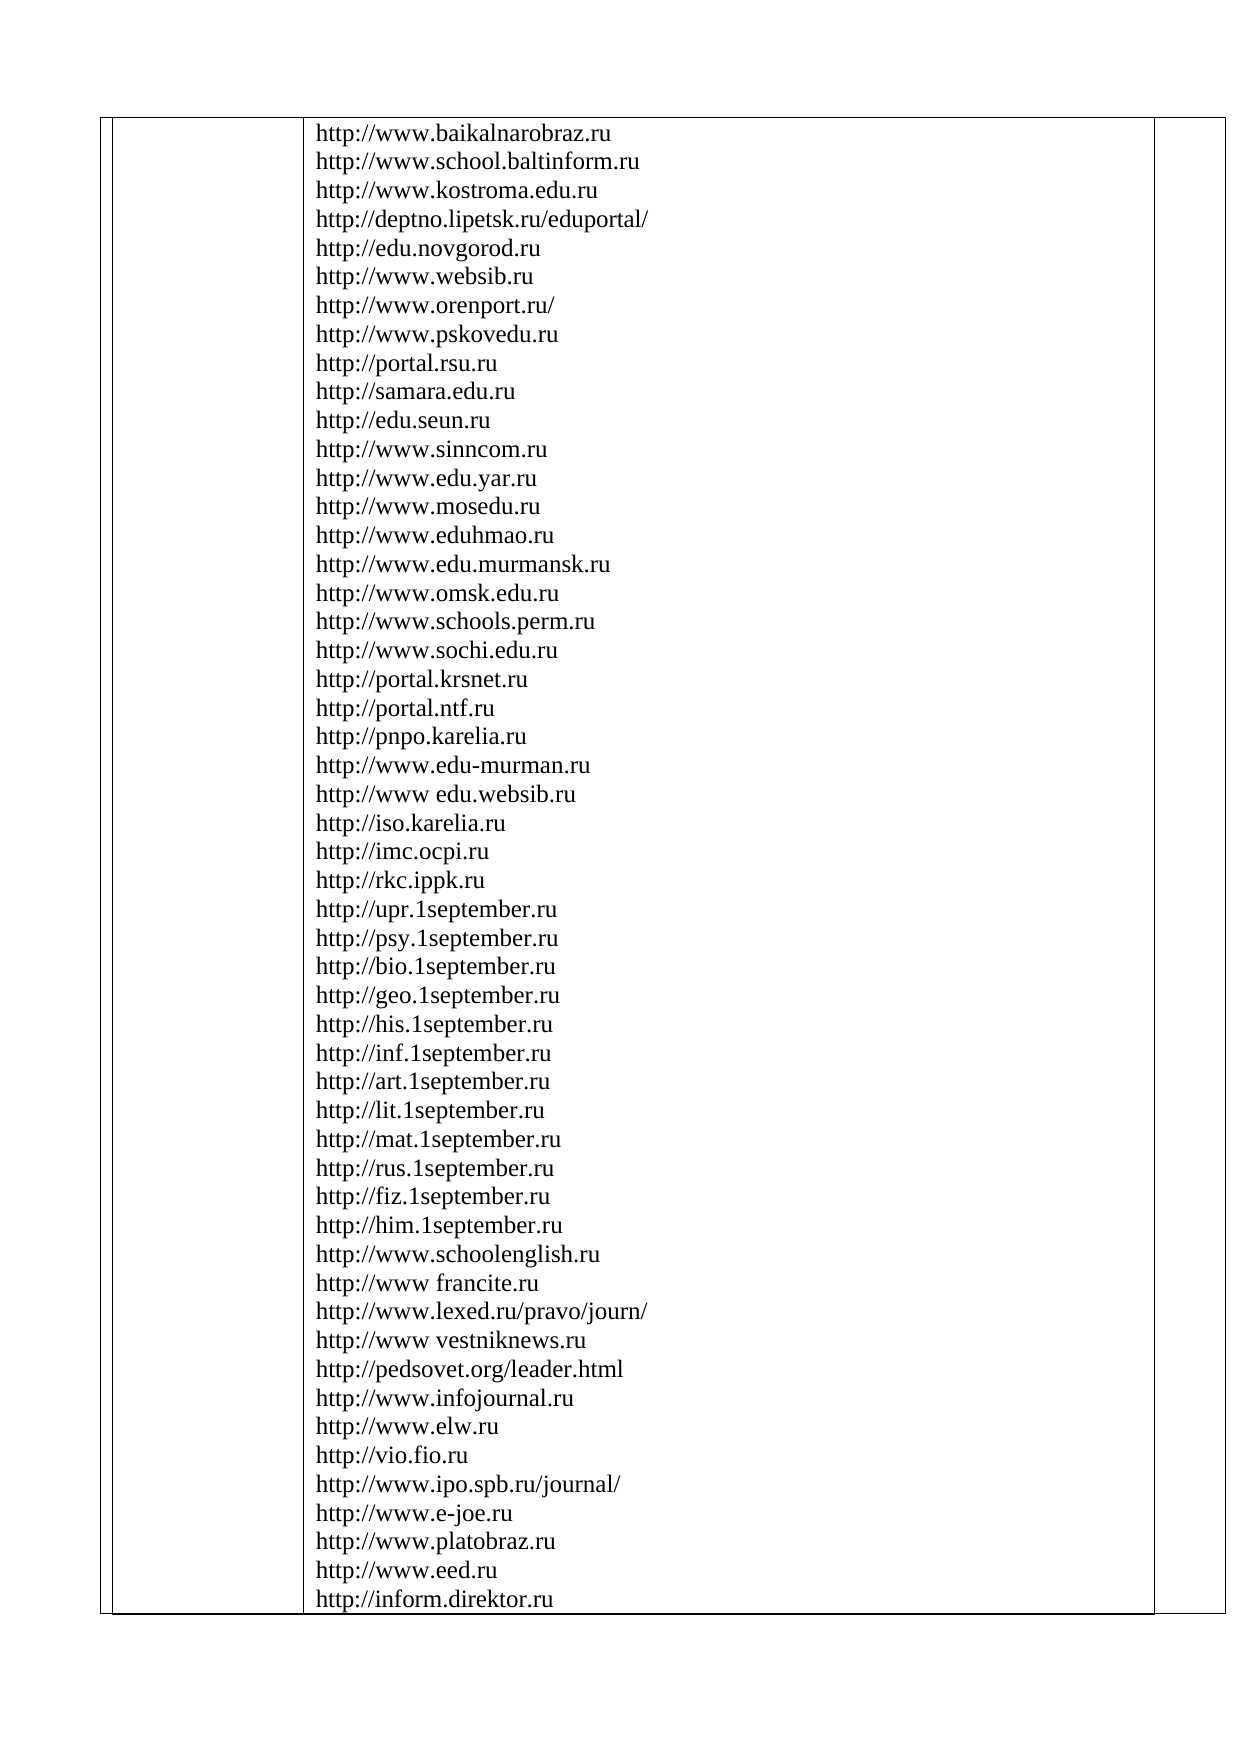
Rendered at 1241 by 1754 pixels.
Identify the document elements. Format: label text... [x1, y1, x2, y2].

table_header http://www.baikalnarobraz.ru http://www.school.baltinform.ru http://www.kostroma.edu.ru http://deptno.lipetsk.ru/eduportal/ http://edu.novgorod.ru http://www.websib.ru http://www.orenport.ru/ http://www.pskovedu.ru http://portal.rsu.ru http://samara.edu.ru http://edu.seun.ru http://www.sinncom.ru http://www.edu.yar.ru http://www.mosedu.ru http://www.eduhmao.ru http://www.edu.murmansk.ru http://www.omsk.edu.ru http://www.schools.perm.ru http://www.sochi.edu.ru http://portal.krsnet.ru http://portal.ntf.ru http://pnpo.karelia.ru http://www.edu-murman.ru http://www edu.websib.ru http://iso.karelia.ru http://imc.ocpi.ru http://rkc.ippk.ru http://upr.1september.ru http://psy.1september.ru http://bio.1september.ru http://geo.1september.ru http://his.1september.ru http://inf.1september.ru http://art.1september.ru http://lit.1september.ru http://mat.1september.ru http://rus.1september.ru http://fiz.1september.ru http://him.1september.ru http://www.schoolenglish.ru http://www francite.ru http://www.lexed.ru/pravo/journ/ http://www vestniknews.ru http://pedsovet.org/leader.html http://www.infojournal.ru http://www.elw.ru http://vio.fio.ru http://www.ipo.spb.ru/journal/ http://www.e-joe.ru http://www.platobraz.ru http://www.eed.ru http://inform.direktor.ru [304, 118, 1154, 1613]
table_header [113, 118, 303, 1613]
table_header [101, 118, 112, 1613]
table_header [1155, 118, 1225, 1613]
